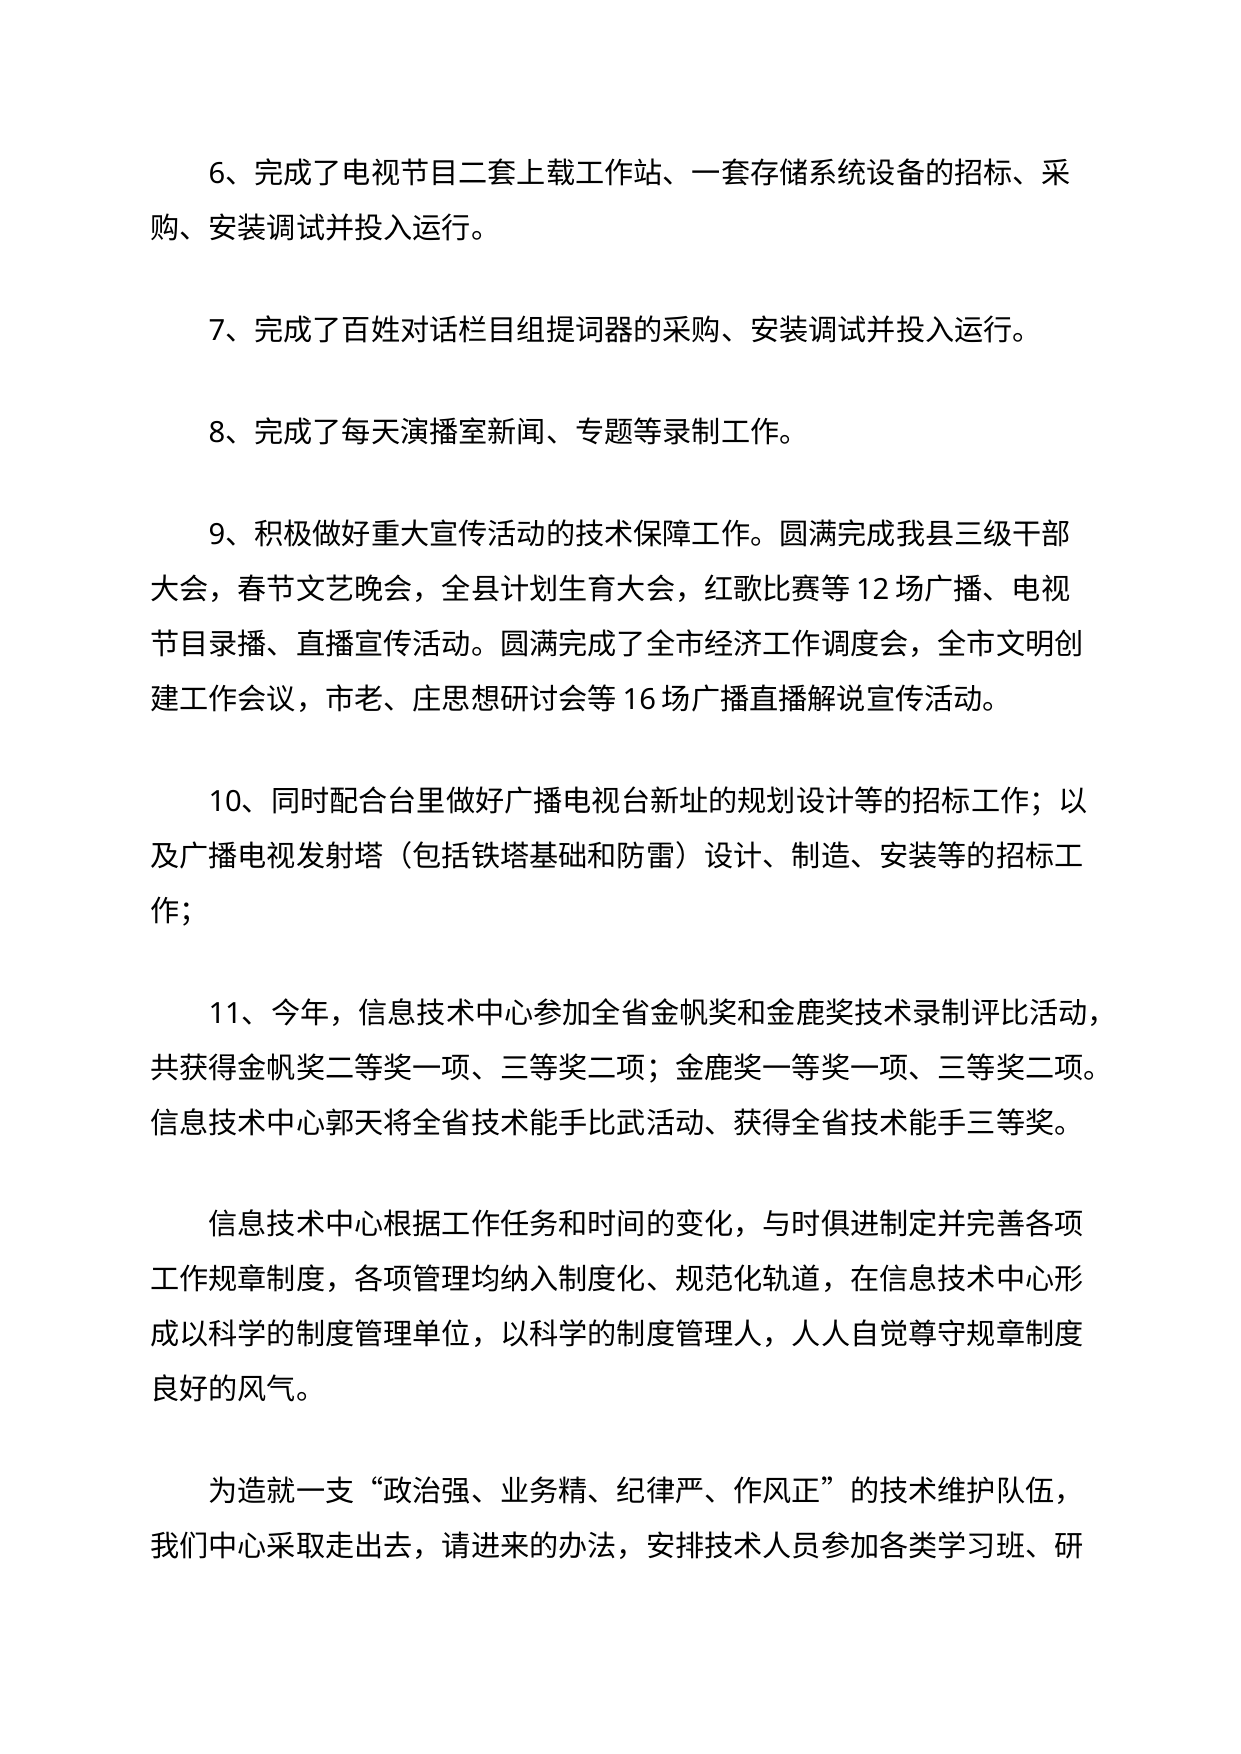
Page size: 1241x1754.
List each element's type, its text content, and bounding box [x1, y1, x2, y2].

text 9、积极做好重大宣传活动的技术保障工作。圆满完成我县三级干部大会，春节文艺晚会，全县计划生育大会，红歌比赛等12场广播、电视节目录播、直播宣传活动。圆满完成了全市经济工作调度会，全市文明创建工作会议，市老、庄思想研讨会等16场广播直播解说宣传活动。 [150, 511, 1090, 718]
text 7、完成了百姓对话栏目组提词器的采购、安装调试并投入运行。 [150, 307, 1090, 349]
text 8、完成了每天演播室新闻、专题等录制工作。 [150, 409, 1090, 451]
text 10、同时配合台里做好广播电视台新址的规划设计等的招标工作；以及广播电视发射塔（包括铁塔基础和防雷）设计、制造、安装等的招标工作； [150, 778, 1090, 930]
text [150, 1467, 1090, 1564]
text 6、完成了电视节目二套上载工作站、一套存储系统设备的招标、采购、安装调试并投入运行。 [150, 150, 1090, 247]
text 11、今年，信息技术中心参加全省金帆奖和金鹿奖技术录制评比活动，共获得金帆奖二等奖一项、三等奖二项；金鹿奖一等奖一项、三等奖二项。信息技术中心郭天将全省技术能手比武活动、获得全省技术能手三等奖。 [150, 989, 1090, 1141]
text 信息技术中心根据工作任务和时间的变化，与时俱进制定并完善各项工作规章制度，各项管理均纳入制度化、规范化轨道，在信息技术中心形成以科学的制度管理单位，以科学的制度管理人，人人自觉尊守规章制度良好的风气。 [150, 1201, 1090, 1408]
